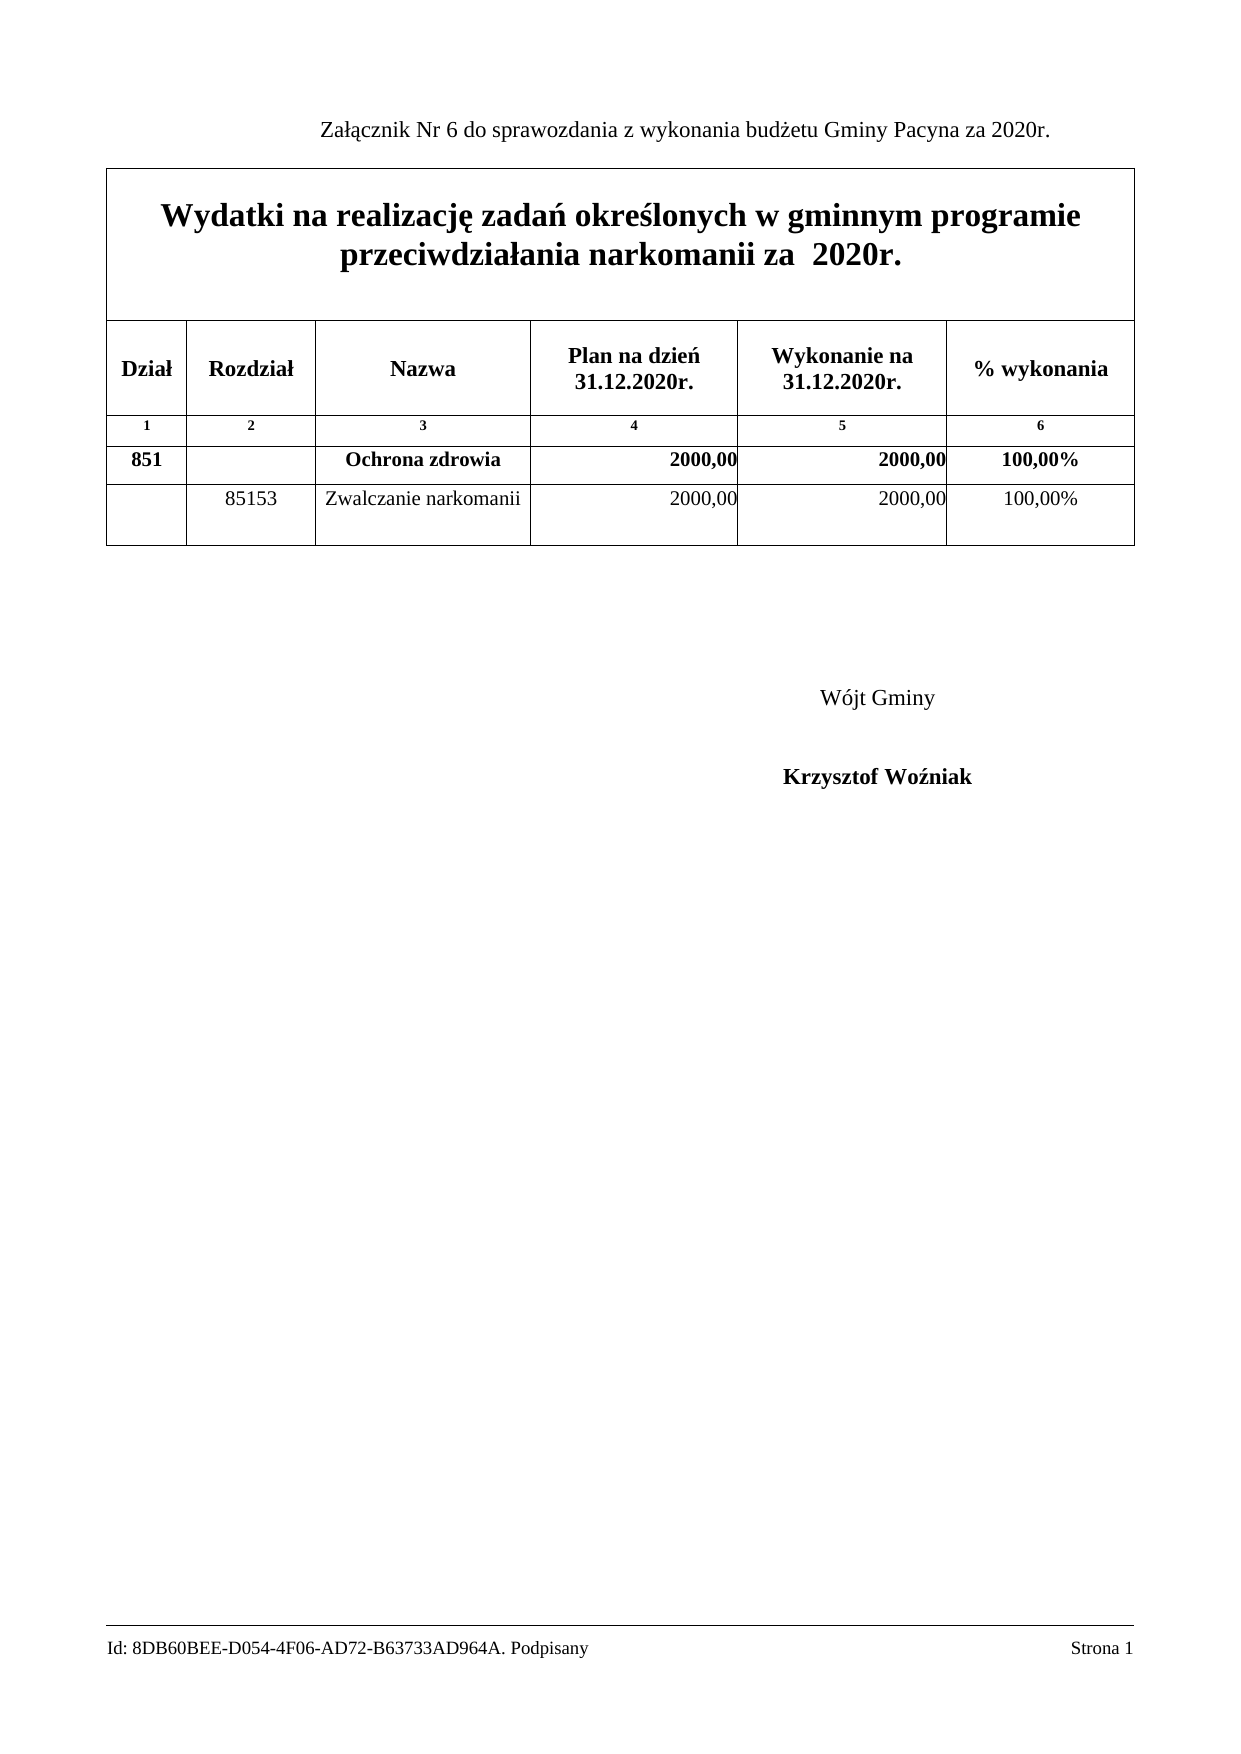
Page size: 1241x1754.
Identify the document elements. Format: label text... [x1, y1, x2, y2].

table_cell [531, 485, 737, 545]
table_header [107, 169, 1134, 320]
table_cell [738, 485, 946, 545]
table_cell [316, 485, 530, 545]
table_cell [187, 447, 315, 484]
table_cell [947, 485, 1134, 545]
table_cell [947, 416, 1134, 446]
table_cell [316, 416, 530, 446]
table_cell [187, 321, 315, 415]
text Załącznik Nr 6 do sprawozdania z wykonania budżetu Gminy Pacyna za 2020r. [320, 116, 1134, 142]
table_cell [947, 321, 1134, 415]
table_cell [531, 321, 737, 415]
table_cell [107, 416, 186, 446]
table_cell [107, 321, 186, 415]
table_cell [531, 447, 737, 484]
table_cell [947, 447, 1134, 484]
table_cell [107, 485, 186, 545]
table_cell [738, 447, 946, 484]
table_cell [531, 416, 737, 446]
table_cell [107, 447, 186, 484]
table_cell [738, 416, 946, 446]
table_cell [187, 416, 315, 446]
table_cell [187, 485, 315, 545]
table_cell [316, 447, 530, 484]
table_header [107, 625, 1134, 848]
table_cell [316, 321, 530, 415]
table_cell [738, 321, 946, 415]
